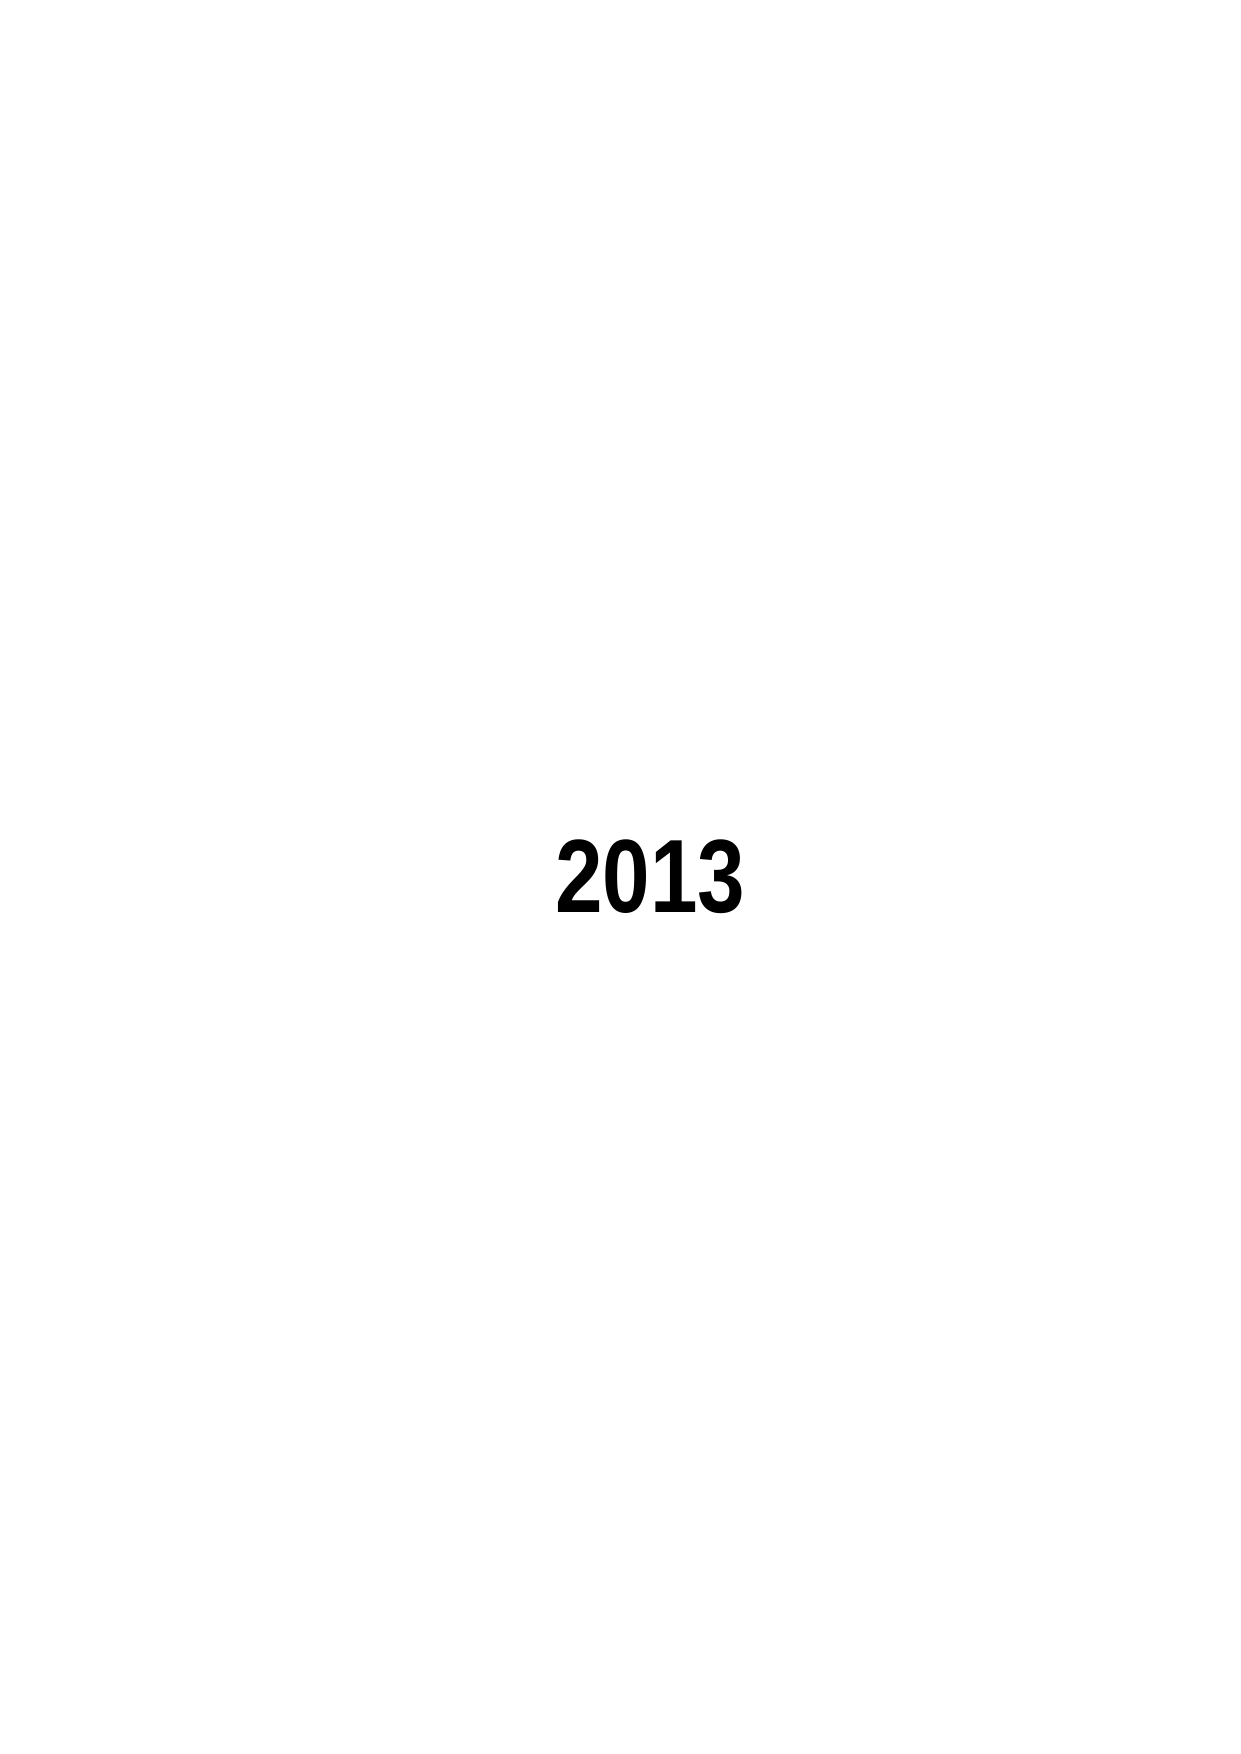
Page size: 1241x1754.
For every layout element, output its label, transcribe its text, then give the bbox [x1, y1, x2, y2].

text 2013 [59, 815, 1181, 934]
